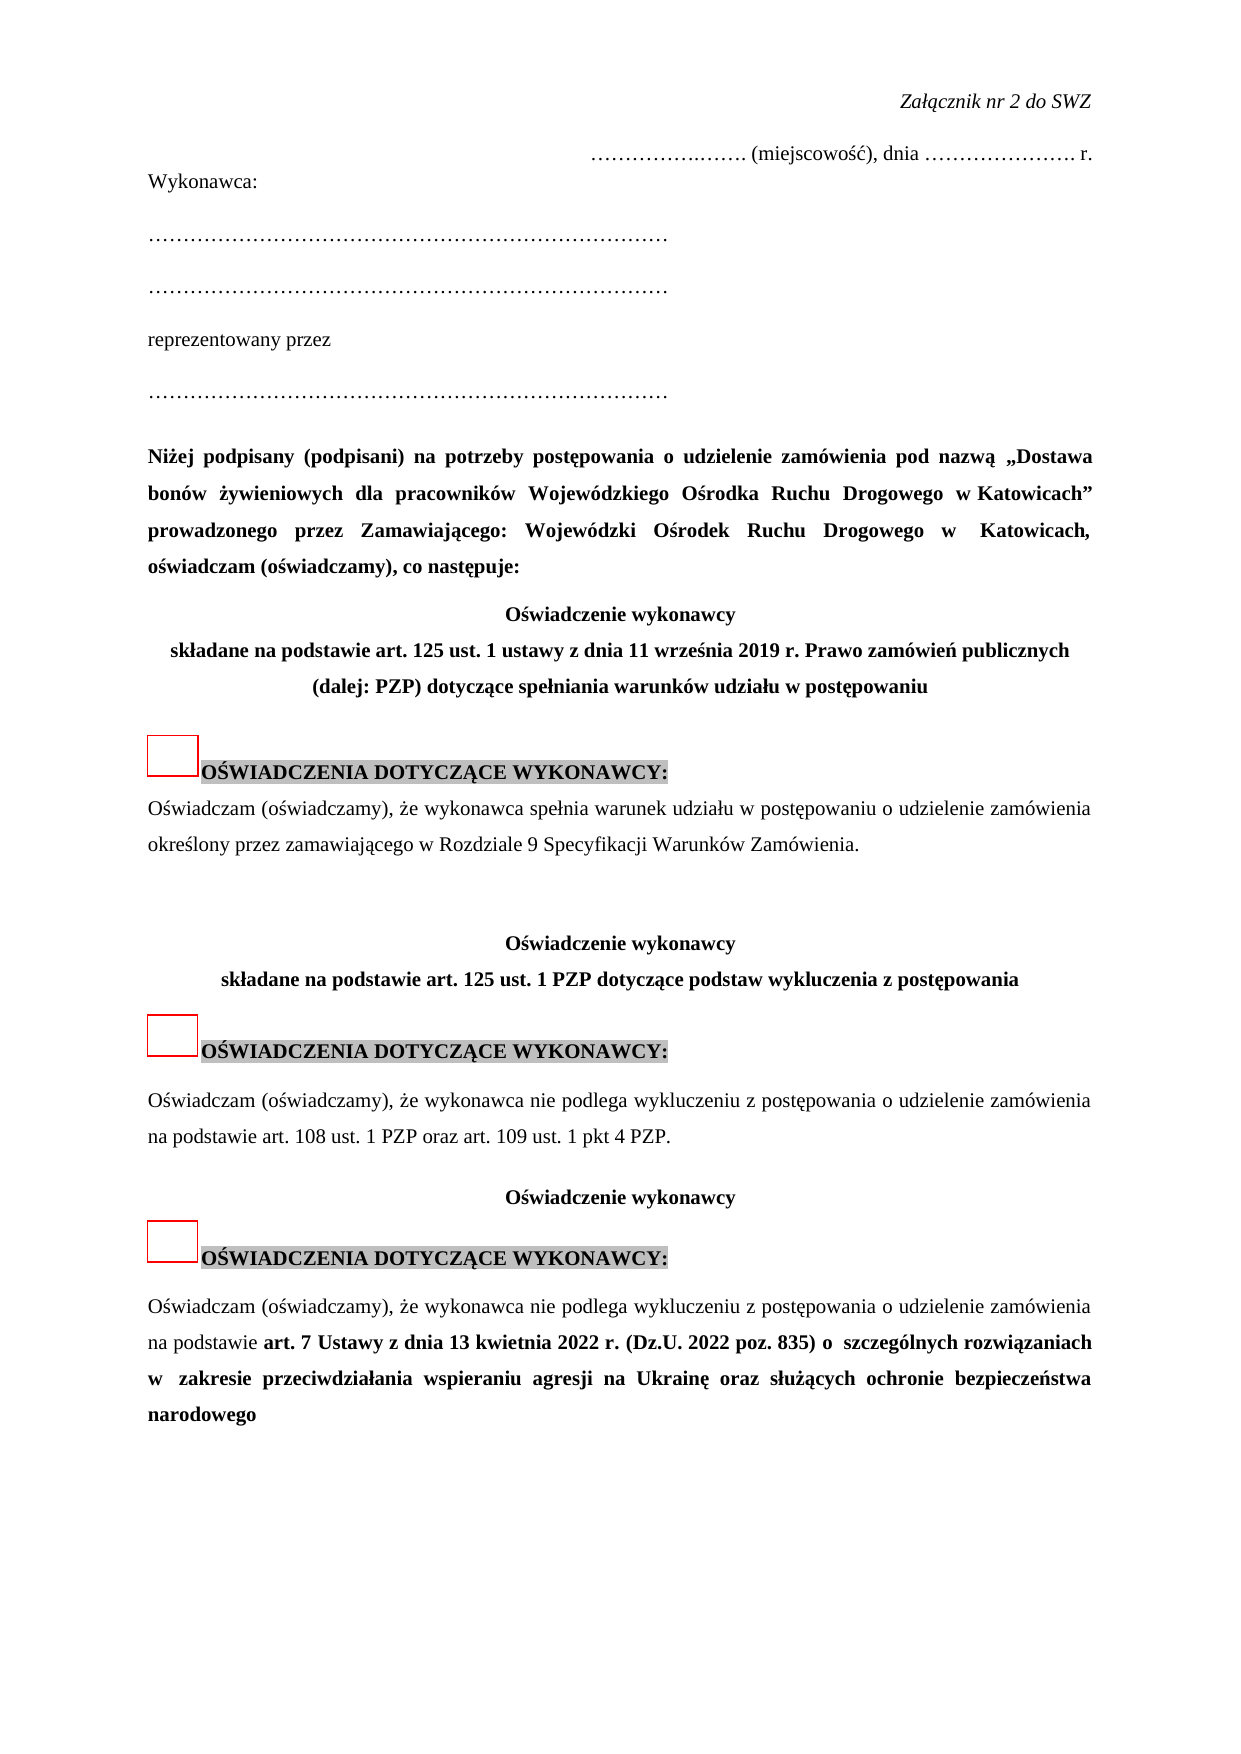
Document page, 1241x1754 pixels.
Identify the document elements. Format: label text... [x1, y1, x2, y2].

text składane na podstawie art. 125 ust. 1 PZP dotyczące podstaw wykluczenia z postępowania [148, 967, 1093, 991]
text Oświadczam (oświadczamy), że wykonawca nie podlega wykluczeniu z postępowania o udzielenie zamówienia na podstawie art. 7 Ustawy z dnia 13 kwietnia 2022 r. (Dz.U. 2022 poz. 835) o szczególnych rozwiązaniach w zakresie przeciwdziałania wspieraniu agresji na Ukrainę oraz służących ochronie bezpieczeństwa narodowego [148, 1294, 1093, 1426]
text Oświadczam (oświadczamy), że wykonawca spełnia warunek udziału w postępowaniu o udzielenie zamówienia określony przez zamawiającego w Rozdziale 9 Specyfikacji Warunków Zamówienia. [148, 796, 1093, 856]
text OŚWIADCZENIA DOTYCZĄCE WYKONAWCY: [148, 1015, 1093, 1063]
text …………….……. (miejscowość), dnia …………………. r. [148, 141, 1093, 165]
text OŚWIADCZENIA DOTYCZĄCE WYKONAWCY: [148, 1221, 1093, 1269]
text (dalej: PZP) dotyczące spełniania warunków udziału w postępowaniu [148, 674, 1093, 698]
text Oświadczenie wykonawcy [148, 931, 1093, 954]
text ………………………………………………………………… [148, 221, 1093, 246]
text ………………………………………………………………… [148, 274, 1093, 298]
text Oświadczenie wykonawcy [148, 1185, 1093, 1209]
text Oświadczenie wykonawcy [148, 602, 1093, 626]
text OŚWIADCZENIA DOTYCZĄCE WYKONAWCY: [148, 736, 1093, 784]
text Oświadczam (oświadczamy), że wykonawca nie podlega wykluczeniu z postępowania o udzielenie zamówienia na podstawie art. 108 ust. 1 PZP oraz art. 109 ust. 1 pkt 4 PZP. [148, 1088, 1093, 1148]
text ………………………………………………………………… [148, 379, 1093, 403]
text Załącznik nr 2 do SWZ [148, 89, 1093, 113]
text składane na podstawie art. 125 ust. 1 ustawy z dnia 11 września 2019 r. Prawo zamówień publicznych [148, 638, 1093, 662]
text reprezentowany przez [148, 327, 1093, 351]
text Wykonawca: [148, 169, 1093, 193]
text Niżej podpisany (podpisani) na potrzeby postępowania o udzielenie zamówienia pod nazwą „Dostawa bonów żywieniowych dla pracowników Wojewódzkiego Ośrodka Ruchu Drogowego w Katowicach” prowadzonego przez Zamawiającego: Wojewódzki Ośrodek Ruchu Drogowego w Katowicach, oświadczam (oświadczamy), co następuje: [148, 444, 1093, 578]
